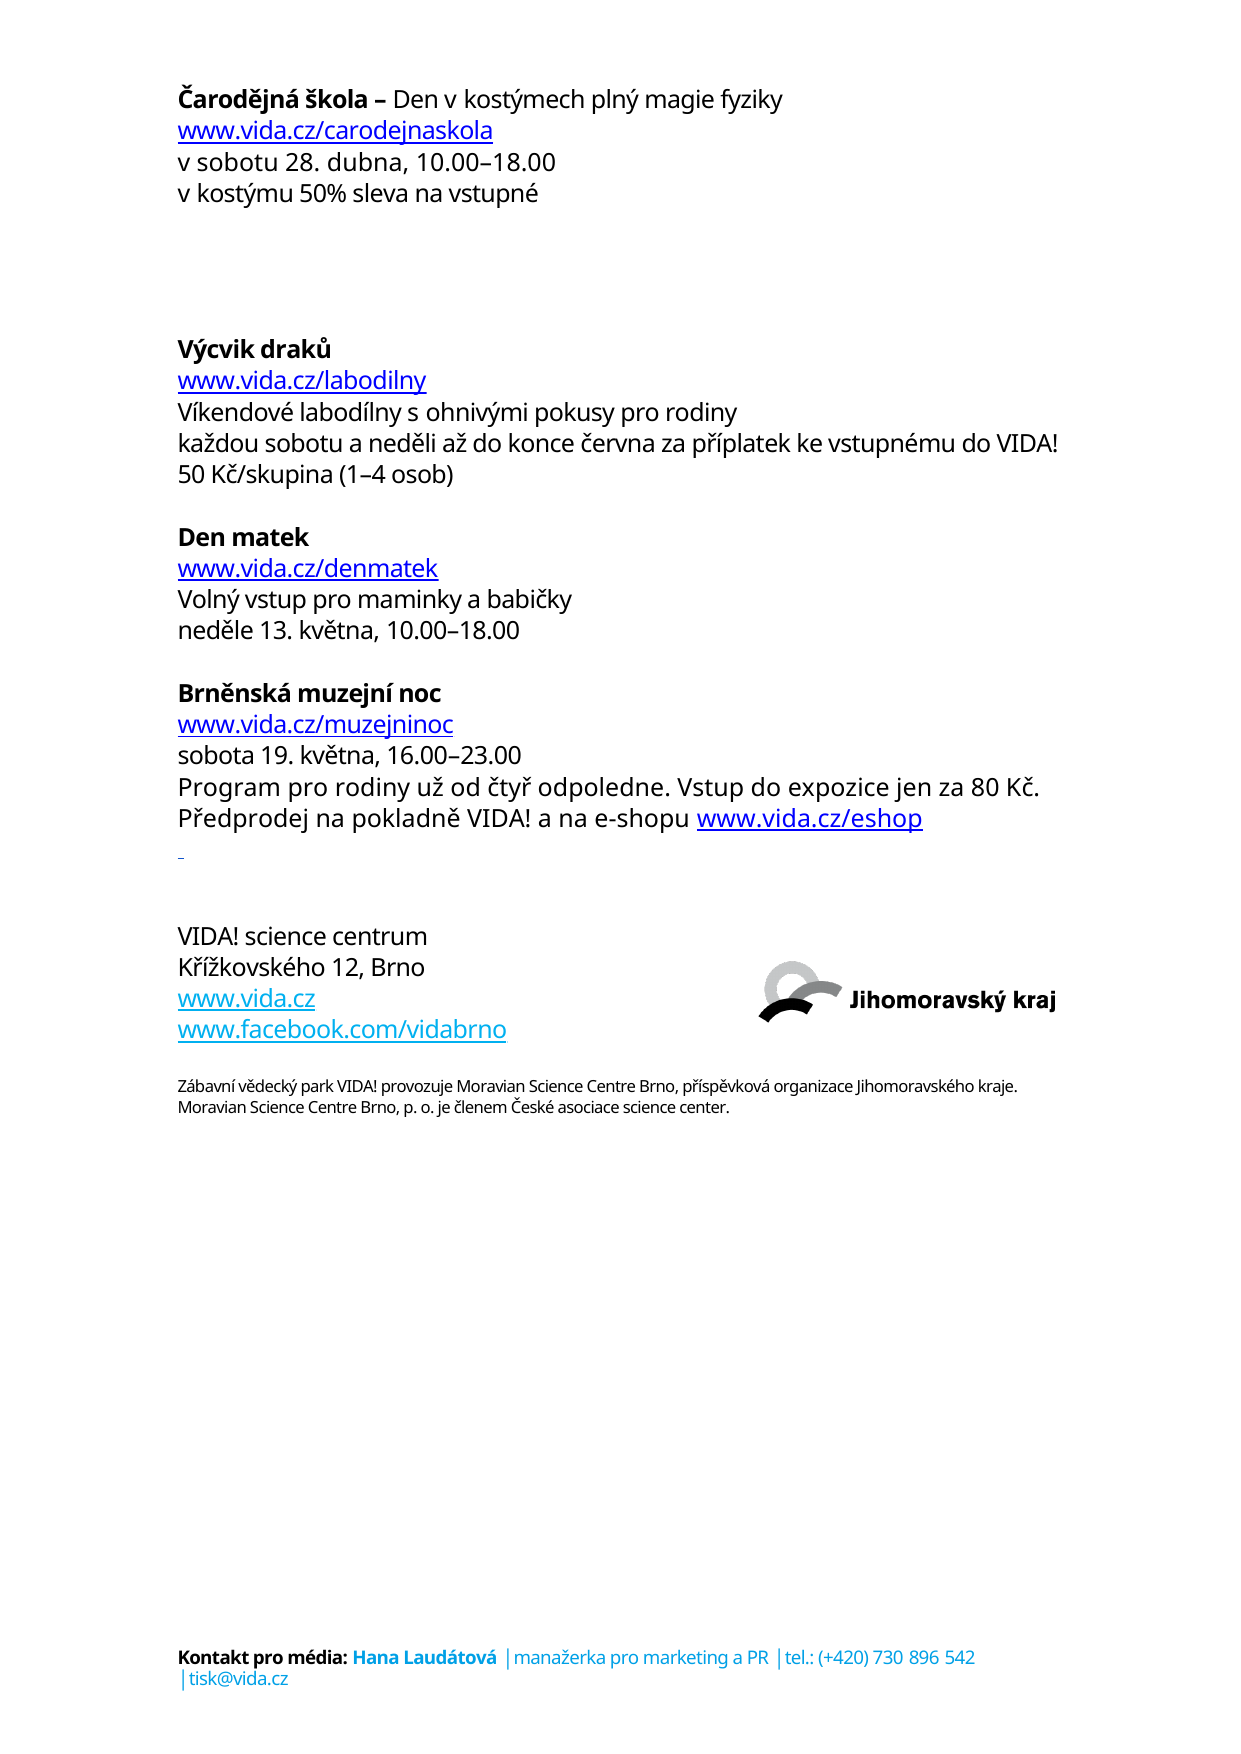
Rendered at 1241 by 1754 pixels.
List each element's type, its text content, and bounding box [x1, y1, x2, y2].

text Den matek [177, 521, 1078, 552]
text Moravian Science Centre Brno, p. o. je členem České asociace science center. [177, 1097, 1078, 1118]
subtitle v kostýmu 50% sleva na vstupné [177, 177, 1078, 208]
text Zábavní vědecký park VIDA! provozuje Moravian Science Centre Brno, příspěvková organizace Jihomoravského kraje. [177, 1076, 1078, 1097]
text neděle 13. května, 10.00–18.00 [177, 615, 1078, 646]
text www.vida.cz/muzejninoc [177, 708, 1078, 740]
text Křížkovského 12, Brno [177, 951, 1078, 982]
subtitle Čarodějná škola – Den v kostýmech plný magie fyziky [177, 83, 1078, 115]
text Program pro rodiny už od čtyř odpoledne. Vstup do expozice jen za 80 Kč. Předprodej na pokladně VIDA! a na e-shopu www.vida.cz/eshop [177, 771, 1078, 833]
text www.vida.cz/denmatek [177, 552, 1078, 583]
text www.vida.cz/carodejnaskola [177, 115, 1078, 146]
text každou sobotu a neděli až do konce června za příplatek ke vstupnému do VIDA! 50 Kč/skupina (1–4 osob) [177, 427, 1078, 490]
text Výcvik draků [177, 333, 1078, 365]
text www.vida.cz/labodilny [177, 365, 1078, 396]
text VIDA! science centrum [177, 920, 1078, 951]
text v sobotu 28. dubna, 10.00–18.00 [177, 146, 1078, 177]
text sobota 19. května, 16.00–23.00 [177, 740, 1078, 771]
text Volný vstup pro maminky a babičky [177, 583, 1078, 615]
text Brněnská muzejní noc [177, 677, 1078, 708]
text www.facebook.com/vidabrno [177, 1014, 1078, 1045]
text www.vida.cz [177, 982, 1078, 1014]
text Víkendové labodílny s ohnivými pokusy pro rodiny [177, 396, 1078, 427]
